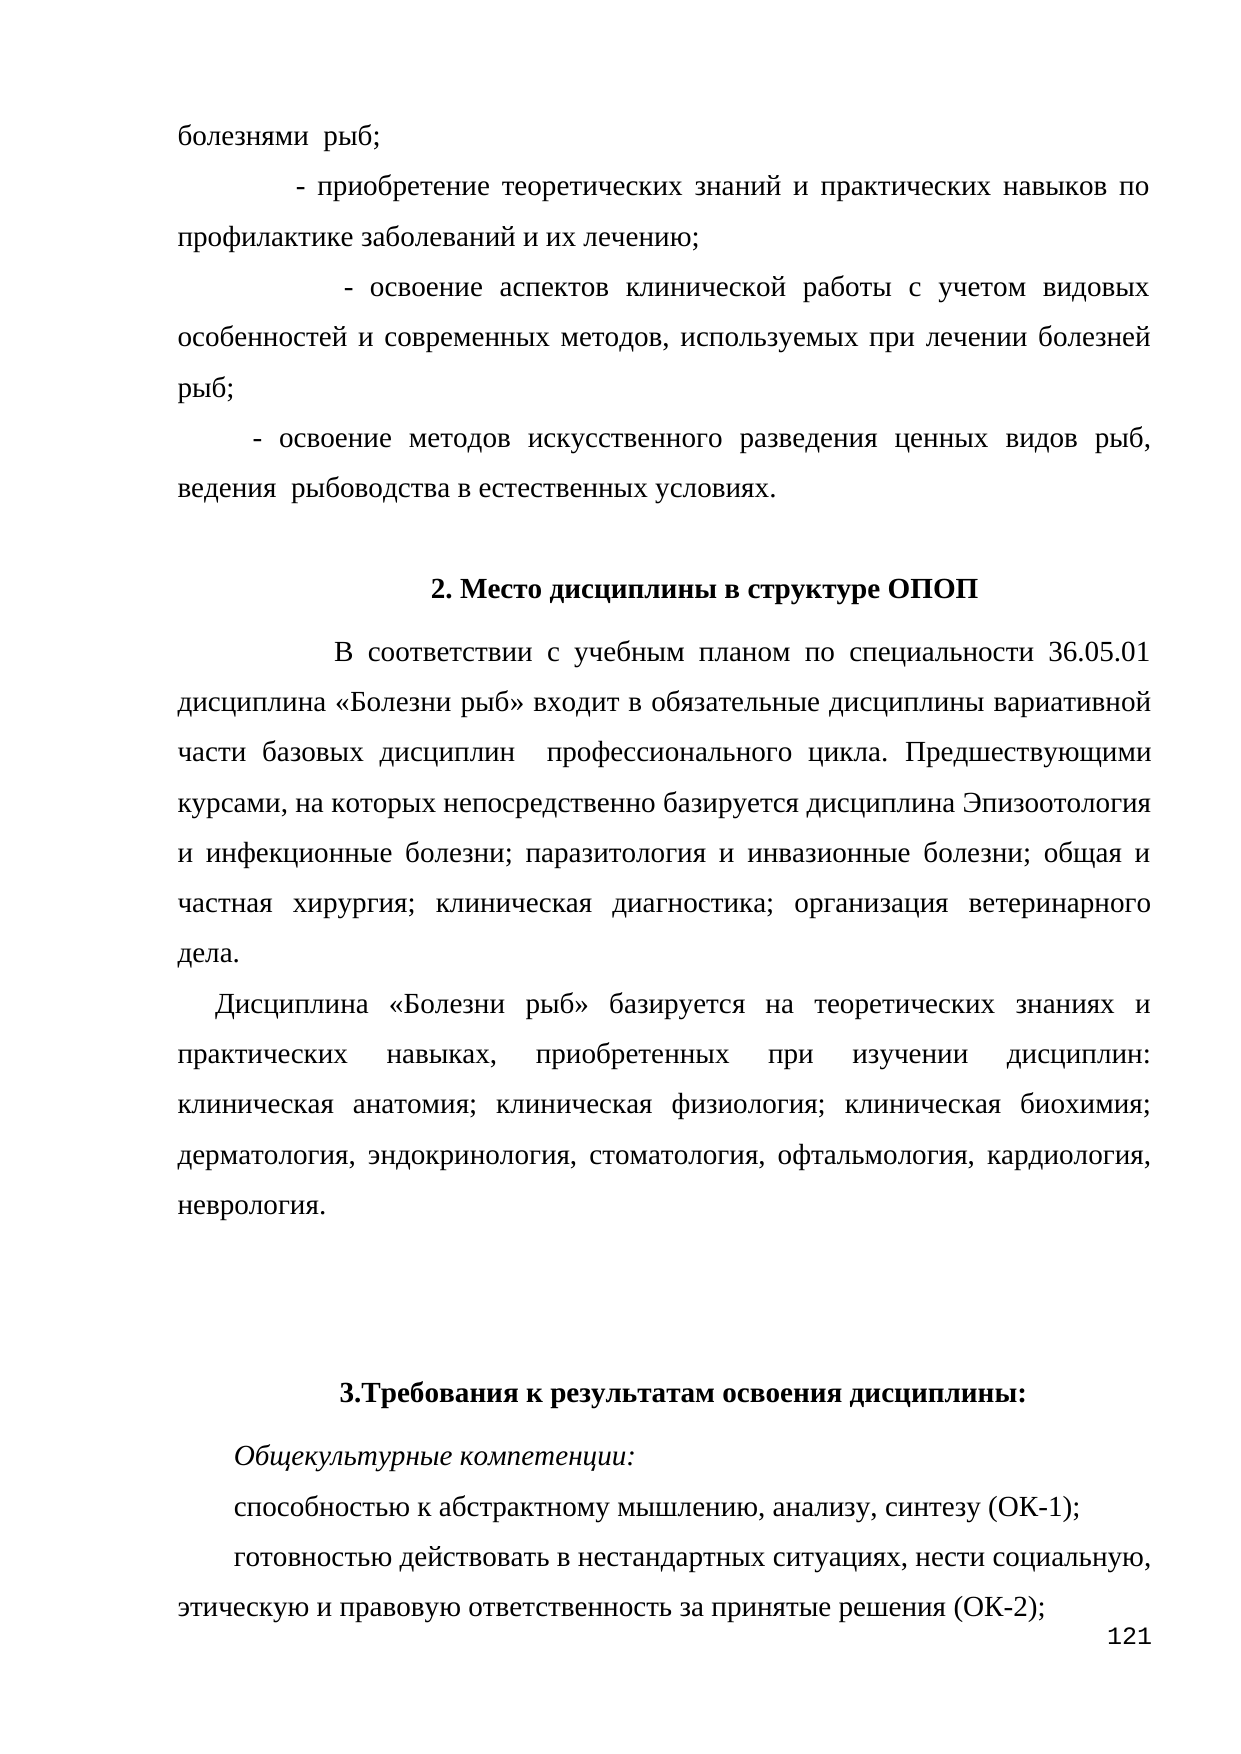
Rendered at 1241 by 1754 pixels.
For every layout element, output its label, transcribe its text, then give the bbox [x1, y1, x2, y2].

text 2. Место дисциплины в структуре ОПОП [177, 571, 1152, 604]
text Общекультурные компетенции: [177, 1438, 1152, 1472]
text - освоение аспектов клинической работы с учетом видовых особенностей и современных методов, используемых при лечении болезней рыб; [177, 269, 1152, 403]
text - освоение методов искусственного разведения ценных видов рыб, ведения рыбоводства в естественных условиях. [177, 420, 1152, 504]
text Дисциплина «Болезни рыб» базируется на теоретических знаниях и практических навыках, приобретенных при изучении дисциплин: клиническая анатомия; клиническая физиология; клиническая биохимия; дерматология, эндокринология, стоматология, офтальмология, кардиология, неврология. [177, 986, 1152, 1221]
text В соответствии с учебным планом по специальности 36.05.01 дисциплина «Болезни рыб» входит в обязательные дисциплины вариативной части базовых дисциплин профессионального цикла. Предшествующими курсами, на которых непосредственно базируется дисциплина Эпизоотология и инфекционные болезни; паразитология и инвазионные болезни; общая и частная хирургия; клиническая диагностика; организация ветеринарного дела. [177, 634, 1152, 969]
text готовностью действовать в нестандартных ситуациях, нести социальную, этическую и правовую ответственность за принятые решения (ОК-2); [177, 1539, 1152, 1623]
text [177, 118, 1152, 152]
text способностью к абстрактному мышлению, анализу, синтезу (ОК-1); [177, 1489, 1152, 1522]
text - приобретение теоретических знаний и практических навыков по профилактике заболеваний и их лечению; [177, 168, 1152, 252]
text 3.Требования к результатам освоения дисциплины: [215, 1376, 1152, 1409]
